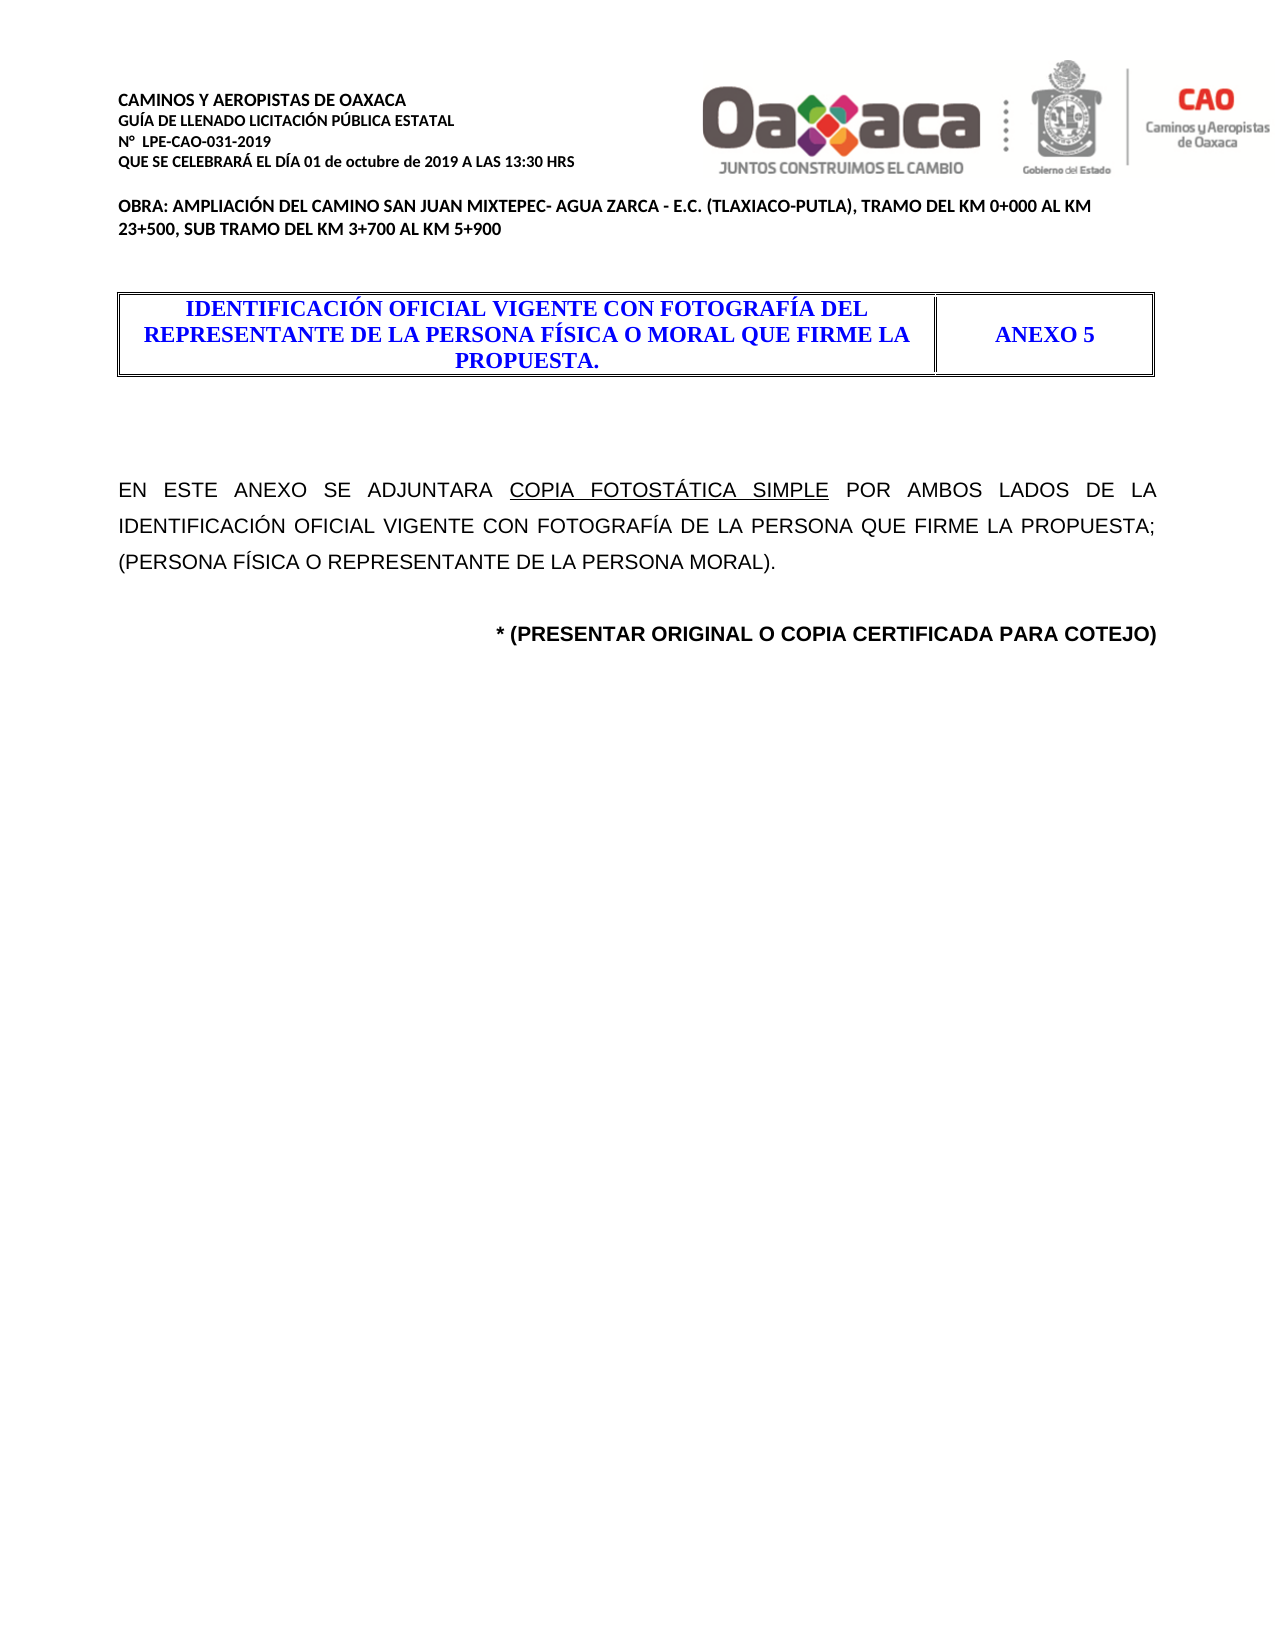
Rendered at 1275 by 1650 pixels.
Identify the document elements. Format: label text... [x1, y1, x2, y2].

table_header IDENTIFICACIÓN OFICIAL VIGENTE CON FOTOGRAFÍA DEL REPRESENTANTE DE LA PERSONA FÍSICA O MORAL QUE FIRME LA PROPUESTA. [120, 293, 936, 374]
picture [702, 60, 1275, 178]
text * (PRESENTAR ORIGINAL O COPIA CERTIFICADA PARA COTEJO) [118, 621, 1157, 645]
table_header ANEXO 5 [936, 295, 1152, 374]
text EN ESTE ANEXO SE ADJUNTARA COPIA FOTOSTÁTICA SIMPLE POR AMBOS LADOS DE LA IDENTIFICACIÓN OFICIAL VIGENTE CON FOTOGRAFÍA DE LA PERSONA QUE FIRME LA PROPUESTA; (PERSONA FÍSICA O REPRESENTANTE DE LA PERSONA MORAL). [118, 478, 1157, 573]
